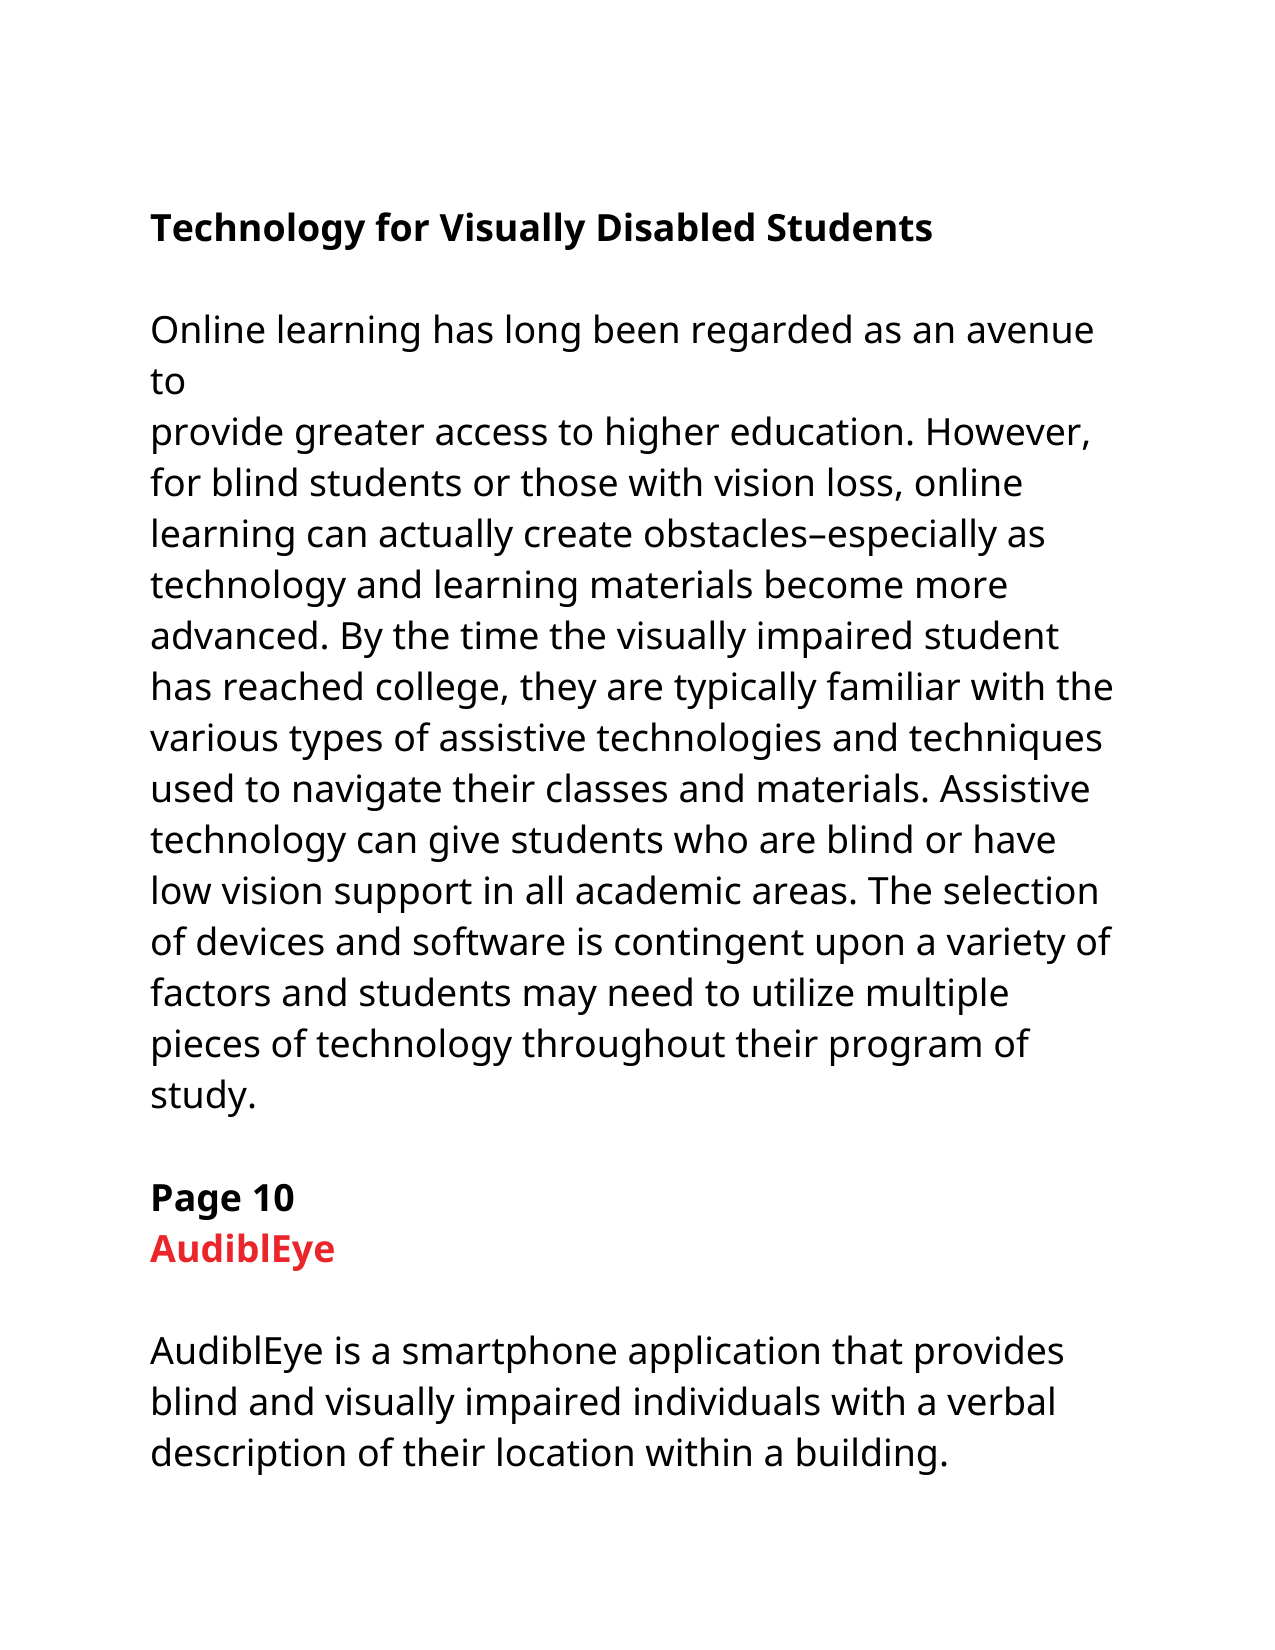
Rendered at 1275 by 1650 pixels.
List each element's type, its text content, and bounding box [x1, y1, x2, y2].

text provide greater access to higher education. However, for blind students or those with vision loss, online learning can actually create obstacles–especially as technology and learning materials become more advanced. By the time the visually impaired student has reached college, they are typically familiar with the various types of assistive technologies and techniques used to navigate their classes and materials. Assistive technology can give students who are blind or have low vision support in all academic areas. The selection of devices and software is contingent upon a variety of factors and students may need to utilize multiple pieces of technology throughout their program of study. [150, 405, 1125, 1120]
text Technology for Visually Disabled Students [150, 201, 1125, 252]
text Online learning has long been regarded as an avenue to [150, 303, 1125, 405]
text AudiblEye [150, 1222, 1125, 1273]
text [150, 1324, 1125, 1477]
text Page 10 [150, 1171, 1125, 1222]
